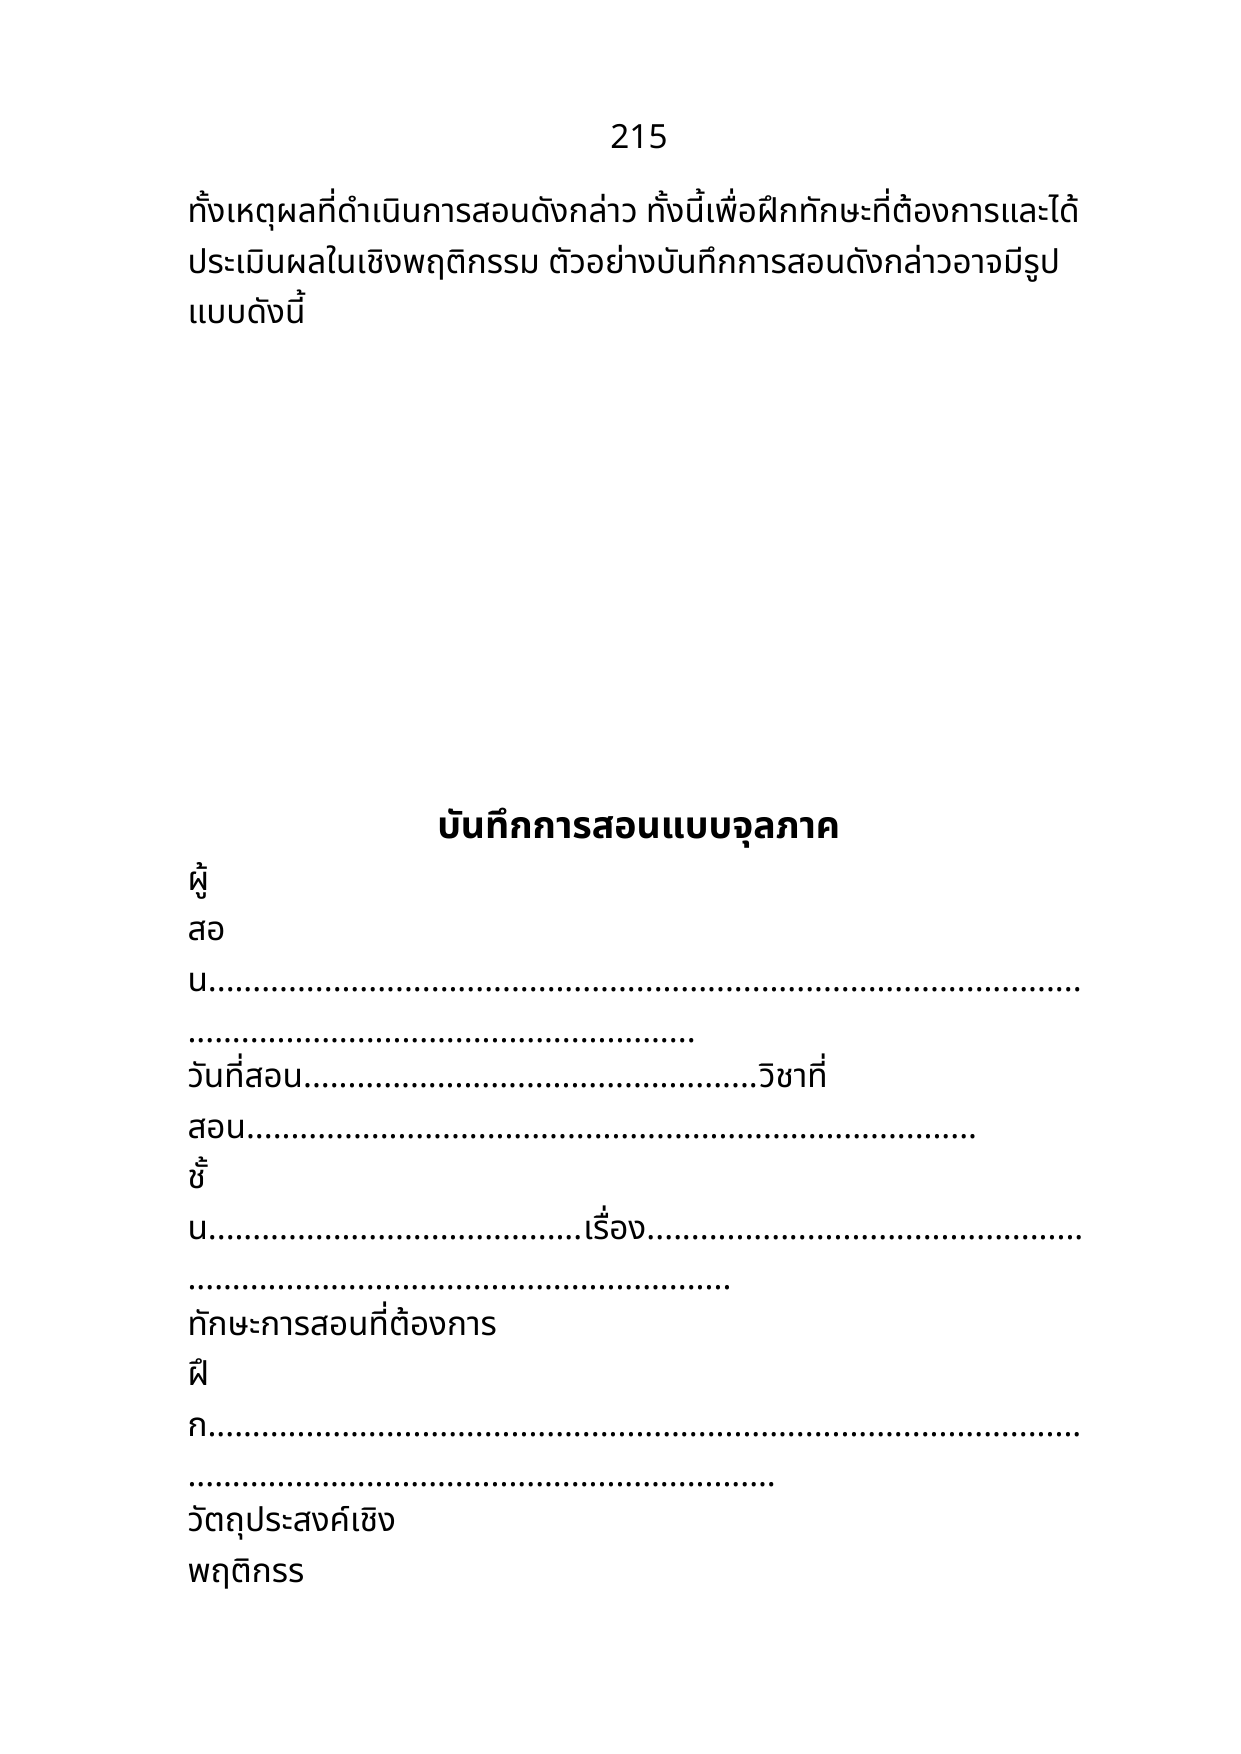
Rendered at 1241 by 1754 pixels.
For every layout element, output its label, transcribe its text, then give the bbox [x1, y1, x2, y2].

text วันที่สอน...................................................วิชาที่สอน.................................................................................. [187, 1052, 1090, 1153]
text ผู้สอน........................................................................................................................................................... [187, 855, 1090, 1052]
text บันทึกการสอนแบบจุลภาค [187, 798, 1090, 855]
text ทักษะการสอนที่ต้องการฝึก.................................................................................................................................................................... [187, 1299, 1090, 1496]
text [187, 187, 1090, 338]
text ชั้น..........................................เรื่อง.............................................................................................................. [187, 1153, 1090, 1299]
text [187, 1496, 1090, 1597]
